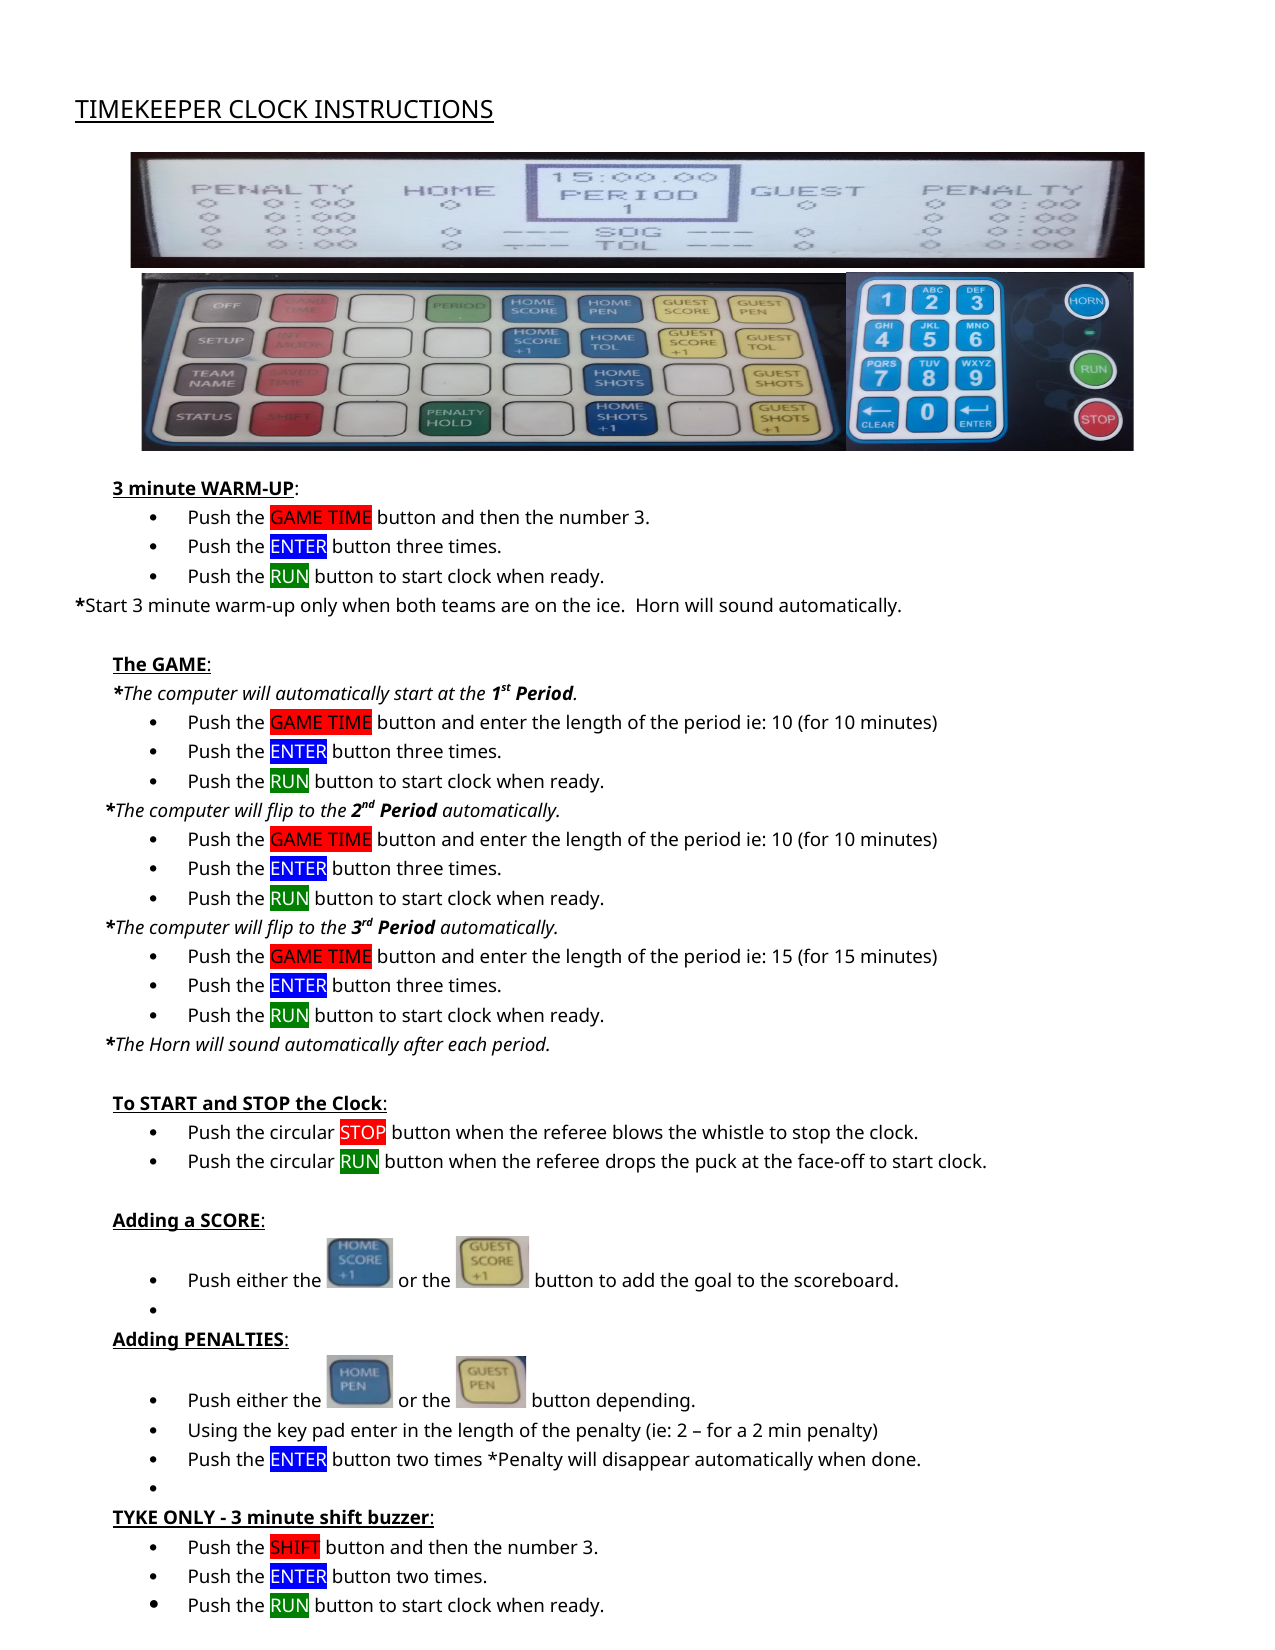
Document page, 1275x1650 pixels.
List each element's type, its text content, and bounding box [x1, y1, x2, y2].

picture [326, 1355, 394, 1408]
picture [130, 152, 1145, 268]
text TIMEKEEPER CLOCK INSTRUCTIONS [75, 92, 1200, 126]
list Push the GAME TIME button and enter the length of the period ie: 10 (for 10 minutes) [372, 826, 1200, 852]
list Using the key pad enter in the length of the penalty (ie: 2 – for a 2 min penalty) [150, 1417, 1200, 1442]
list Push the ENTER button two times. [150, 1563, 270, 1589]
list *The computer will automatically start at the 1st Period. [112, 680, 1200, 706]
list Push the RUN button to start clock when ready. [309, 1002, 1200, 1028]
list Push the circular RUN button when the referee drops the puck at the face-off to start clock. [150, 1148, 1200, 1174]
list Adding PENALTIES: [112, 1326, 1200, 1352]
list Push either the or the button to add the goal to the scoreboard. [150, 1236, 1200, 1293]
list Push the ENTER button three times. [327, 534, 1200, 559]
list Push the ENTER button three times. [327, 973, 1200, 998]
list Push the ENTER button three times. [150, 856, 270, 881]
list To START and STOP the Clock: [112, 1090, 1200, 1115]
list Push the RUN button to start clock when ready. [309, 768, 1200, 793]
list Push the RUN button to start clock when ready. [150, 768, 270, 793]
list Push the RUN button to start clock when ready. [150, 563, 270, 588]
list Push the RUN button to start clock when ready. [150, 1592, 1200, 1618]
picture [326, 1238, 394, 1288]
list *The computer will flip to the 2nd Period automatically. [75, 797, 1200, 823]
list Push the ENTER button two times *Penalty will disappear automatically when done. [327, 1446, 1200, 1472]
list Push the RUN button to start clock when ready. [309, 563, 1200, 588]
list Adding a SCORE: [112, 1207, 1200, 1232]
list Push either the or the button depending. [150, 1356, 1200, 1413]
list Push the GAME TIME button and enter the length of the period ie: 15 (for 15 minutes) [150, 943, 1200, 969]
list Push the ENTER button three times. [327, 856, 1200, 881]
list *The Horn will sound automatically after each period. [75, 1031, 1200, 1057]
list Push the RUN button to start clock when ready. [150, 885, 270, 911]
list Push the ENTER button two times. [327, 1563, 1200, 1589]
list Push the ENTER button three times. [150, 973, 270, 998]
list Push the ENTER button three times. [150, 739, 270, 764]
list Push the ENTER button three times. [150, 534, 270, 559]
list Push the ENTER button three times. [327, 739, 1200, 764]
list *The computer will flip to the 3rd Period automatically. [75, 914, 1200, 940]
list Push the circular STOP button when the referee blows the whistle to stop the clock. [386, 1119, 1200, 1145]
list Push the SHIFT button and then the number 3. [150, 1534, 270, 1559]
picture [455, 1356, 527, 1408]
list Push the GAME TIME button and enter the length of the period ie: 10 (for 10 minutes) [372, 709, 1200, 735]
list Push the RUN button to start clock when ready. [309, 885, 1200, 911]
list Push the GAME TIME button and then the number 3. [150, 504, 1200, 530]
picture [455, 1236, 530, 1288]
list Push the SHIFT button and then the number 3. [320, 1534, 1200, 1559]
list Push the RUN button to start clock when ready. [150, 1002, 270, 1028]
picture [141, 272, 1134, 451]
list 3 minute WARM-UP: [112, 475, 1200, 501]
list TYKE ONLY - 3 minute shift buzzer: [112, 1505, 1200, 1530]
list The GAME: [112, 651, 1200, 676]
list *Start 3 minute warm-up only when both teams are on the ice. Horn will sound automatically. [75, 592, 1200, 618]
